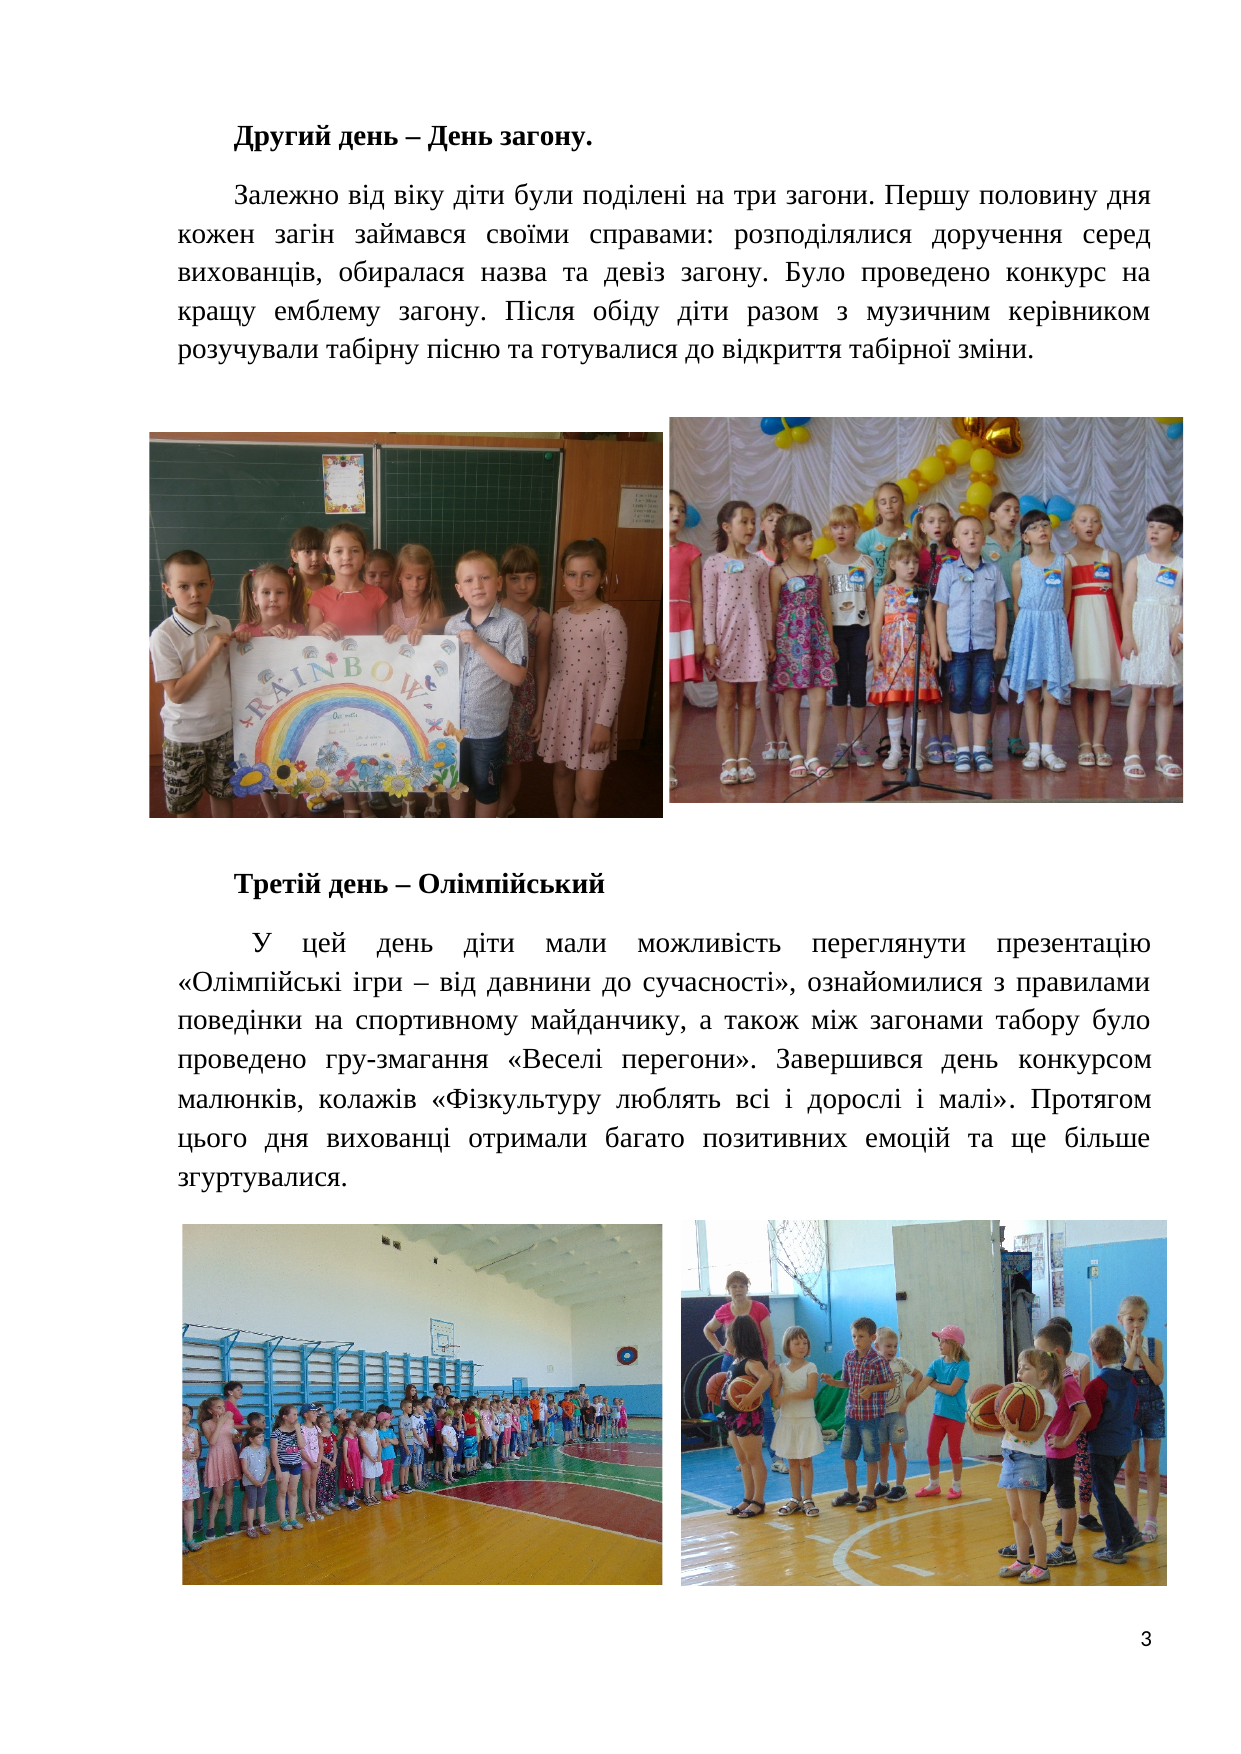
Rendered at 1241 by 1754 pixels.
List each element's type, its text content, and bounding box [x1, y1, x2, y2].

text У цей день діти мали можливість переглянути презентацію «Олімпійські ігри – від давнини до сучасності», ознайомилися з правилами поведінки на спортивному майданчику, а також між загонами табору було проведено гру-змагання «Веселі перегони». Завершився день конкурсом малюнків, колажів «Фізкультуру люблять всі і дорослі і малі». Протягом цього дня вихованці отримали багато позитивних емоцій та ще більше згуртувалися. [177, 925, 1152, 1193]
picture [669, 417, 1184, 803]
picture [149, 432, 663, 818]
picture [681, 1220, 1167, 1586]
picture [182, 1224, 663, 1585]
text Третій день – Олімпійський [177, 866, 1152, 899]
text Другий день – День загону. [177, 118, 1152, 152]
text Залежно від віку діти були поділені на три загони. Першу половину дня кожен загін займався своїми справами: розподілялися доручення серед вихованців, обиралася назва та девіз загону. Було проведено конкурс на кращу емблему загону. Після обіду діти разом з музичним керівником розучували табірну пісню та готувалися до відкриття табірної зміни. [177, 177, 1152, 365]
